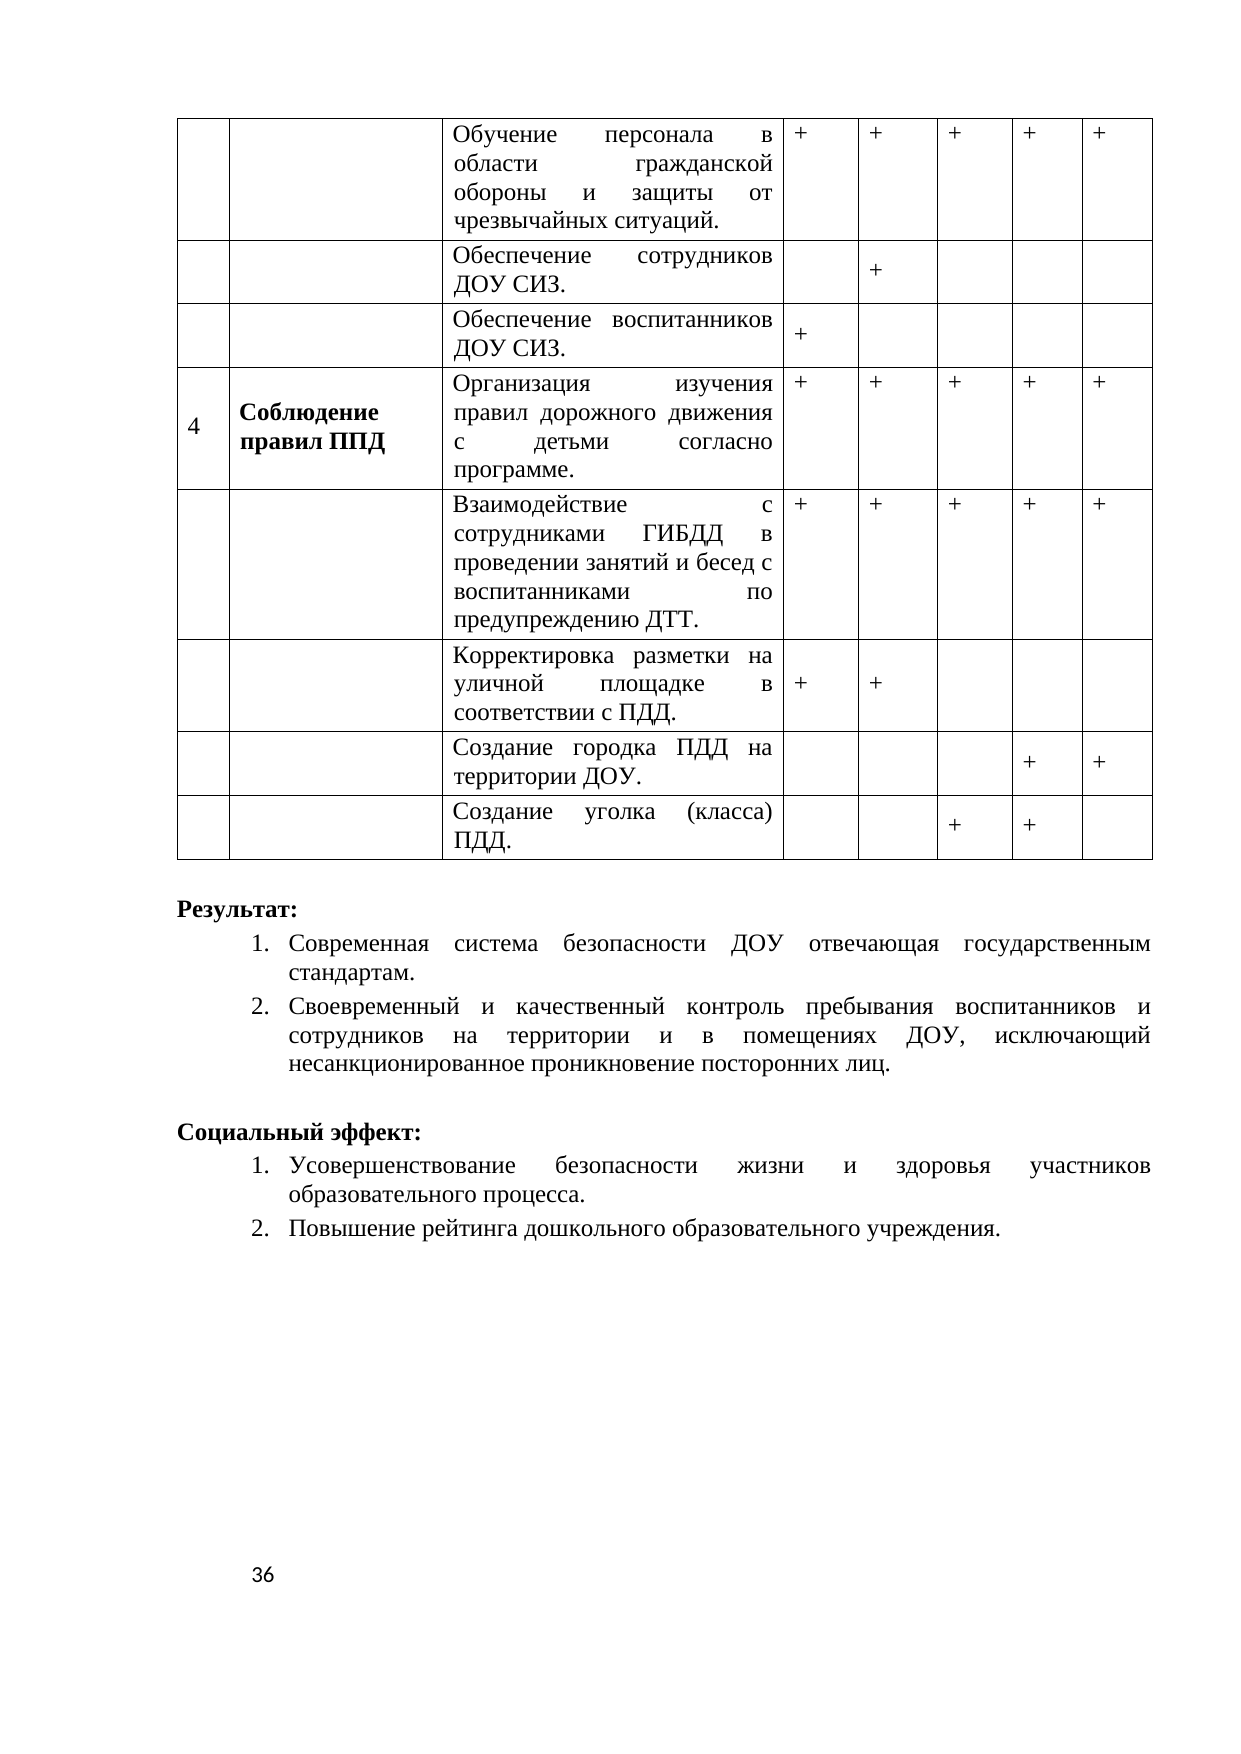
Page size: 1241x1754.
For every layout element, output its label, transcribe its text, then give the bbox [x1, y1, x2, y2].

table_cell + [1083, 119, 1152, 239]
table_cell [230, 640, 442, 731]
table_cell + [1083, 368, 1152, 488]
table_cell Корректировка разметки на уличной площадке в соответствии с ПДД. [443, 640, 783, 731]
table_cell [178, 241, 229, 303]
table_cell + [784, 490, 858, 639]
table_cell [1083, 640, 1152, 731]
table_cell [784, 241, 858, 303]
table_cell [938, 241, 1012, 303]
table_cell + [1013, 368, 1082, 488]
table_cell + [784, 119, 858, 239]
table_cell [230, 241, 442, 303]
table_cell [1083, 796, 1152, 859]
table_cell + [859, 241, 937, 303]
table_cell Создание уголка (класса) ПДД. [443, 796, 783, 859]
table_cell Взаимодействие с сотрудниками ГИБДД в проведении занятий и бесед с воспитанниками по предупреждению ДТТ. [443, 490, 783, 639]
table_cell [230, 119, 442, 239]
table_cell [1083, 304, 1152, 367]
table_cell Организация изучения правил дорожного движения с детьми согласно программе. [443, 368, 783, 488]
table_cell + [1013, 732, 1082, 795]
table_cell + [1083, 732, 1152, 795]
table_cell [178, 732, 229, 795]
table_cell [178, 640, 229, 731]
table_cell + [859, 368, 937, 488]
table_cell Соблюдение правил ППД [230, 368, 442, 488]
table_cell [1083, 241, 1152, 303]
table_cell + [859, 119, 937, 239]
table_cell [859, 304, 937, 367]
table_cell Обучение персонала в области гражданской обороны и защиты от чрезвычайных ситуаций. [443, 119, 783, 239]
table_cell [230, 796, 442, 859]
text Социальный эффект: [176, 1117, 1152, 1145]
table_cell + [859, 490, 937, 639]
table_cell + [784, 304, 858, 367]
table_cell + [784, 640, 858, 731]
list Повышение рейтинга дошкольного образовательного учреждения. [251, 1213, 1152, 1242]
table_cell [784, 796, 858, 859]
table_cell + [784, 368, 858, 488]
list Усовершенствование безопасности жизни и здоровья участников образовательного процесса. [251, 1151, 1152, 1208]
table_cell 4 [178, 368, 229, 488]
table_cell + [1013, 490, 1082, 639]
table_cell + [859, 640, 937, 731]
table_cell + [1013, 796, 1082, 859]
table_cell + [1083, 490, 1152, 639]
table_cell [784, 732, 858, 795]
table_cell [1013, 640, 1082, 731]
table_cell [1013, 241, 1082, 303]
list Своевременный и качественный контроль пребывания воспитанников и сотрудников на территории и в помещениях ДОУ, исключающий несанкционированное проникновение посторонних лиц. [251, 991, 1152, 1077]
table_cell [230, 732, 442, 795]
list Современная система безопасности ДОУ отвечающая государственным стандартам. [251, 928, 1152, 986]
table_cell [1013, 304, 1082, 367]
table_cell + [938, 119, 1012, 239]
table_cell + [938, 796, 1012, 859]
table_cell Создание городка ПДД на территории ДОУ. [443, 732, 783, 795]
table_cell [859, 732, 937, 795]
table_cell [859, 796, 937, 859]
table_cell + [938, 490, 1012, 639]
table_cell [230, 304, 442, 367]
table_cell [178, 796, 229, 859]
table_cell + [938, 368, 1012, 488]
table_cell [938, 640, 1012, 731]
text Результат: [176, 894, 1152, 923]
table_cell Обеспечение сотрудников ДОУ СИЗ. [443, 241, 783, 303]
table_cell [938, 304, 1012, 367]
table_cell [178, 490, 229, 639]
table_cell + [1013, 119, 1082, 239]
table_cell [230, 490, 442, 639]
table_cell Обеспечение воспитанников ДОУ СИЗ. [443, 304, 783, 367]
table_cell [178, 119, 229, 239]
table_cell [938, 732, 1012, 795]
table_cell [178, 304, 229, 367]
